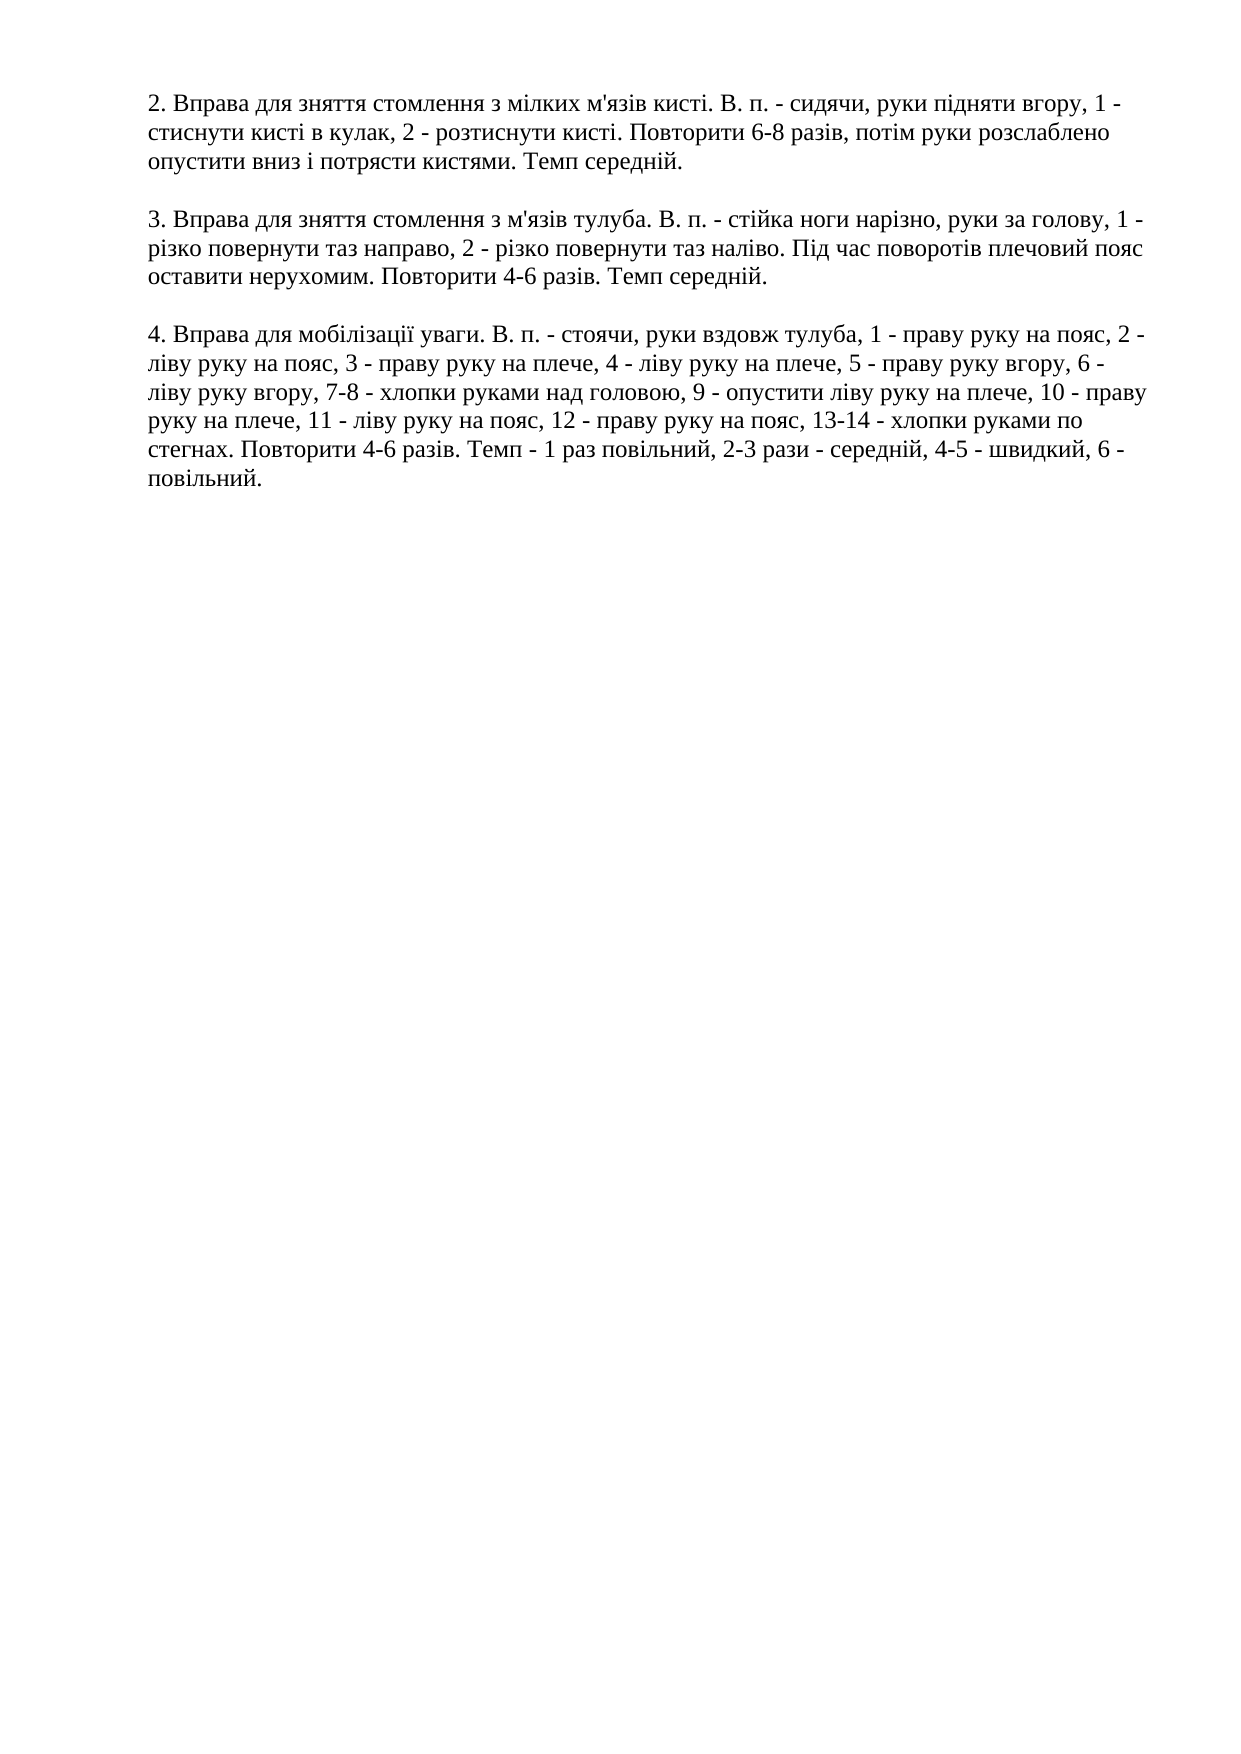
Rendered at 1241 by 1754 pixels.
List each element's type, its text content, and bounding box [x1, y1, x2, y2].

text 4. Вправа для мобілізації уваги. В. п. - стоячи, руки вздовж тулуба, 1 - праву руку на пояс, 2 - ліву руку на пояс, 3 - праву руку на плече, 4 - ліву руку на плече, 5 - праву руку вгору, 6 - ліву руку вгору, 7-8 - хлопки руками над головою, 9 - опустити ліву руку на плече, 10 - праву руку на плече, 11 - ліву руку на пояс, 12 - праву руку на пояс, 13-14 - хлопки руками по стегнах. Повторити 4-6 разів. Темп - 1 раз повільний, 2-3 рази - середній, 4-5 - швидкий, 6 - повільний. [148, 319, 1152, 492]
text 2. Вправа для зняття стомлення з мілких м'язів кисті. В. п. - сидячи, руки підняти вгору, 1 - стиснути кисті в кулак, 2 - розтиснути кисті. Повторити 6-8 разів, потім руки розслаблено опустити вниз і потрясти кистями. Темп середній. [148, 88, 1152, 175]
text 3. Вправа для зняття стомлення з м'язів тулуба. В. п. - стійка ноги нарізно, руки за голову, 1 - різко повернути таз направо, 2 - різко повернути таз наліво. Під час поворотів плечовий пояс оставити нерухомим. Повторити 4-6 разів. Темп середній. [148, 204, 1152, 290]
